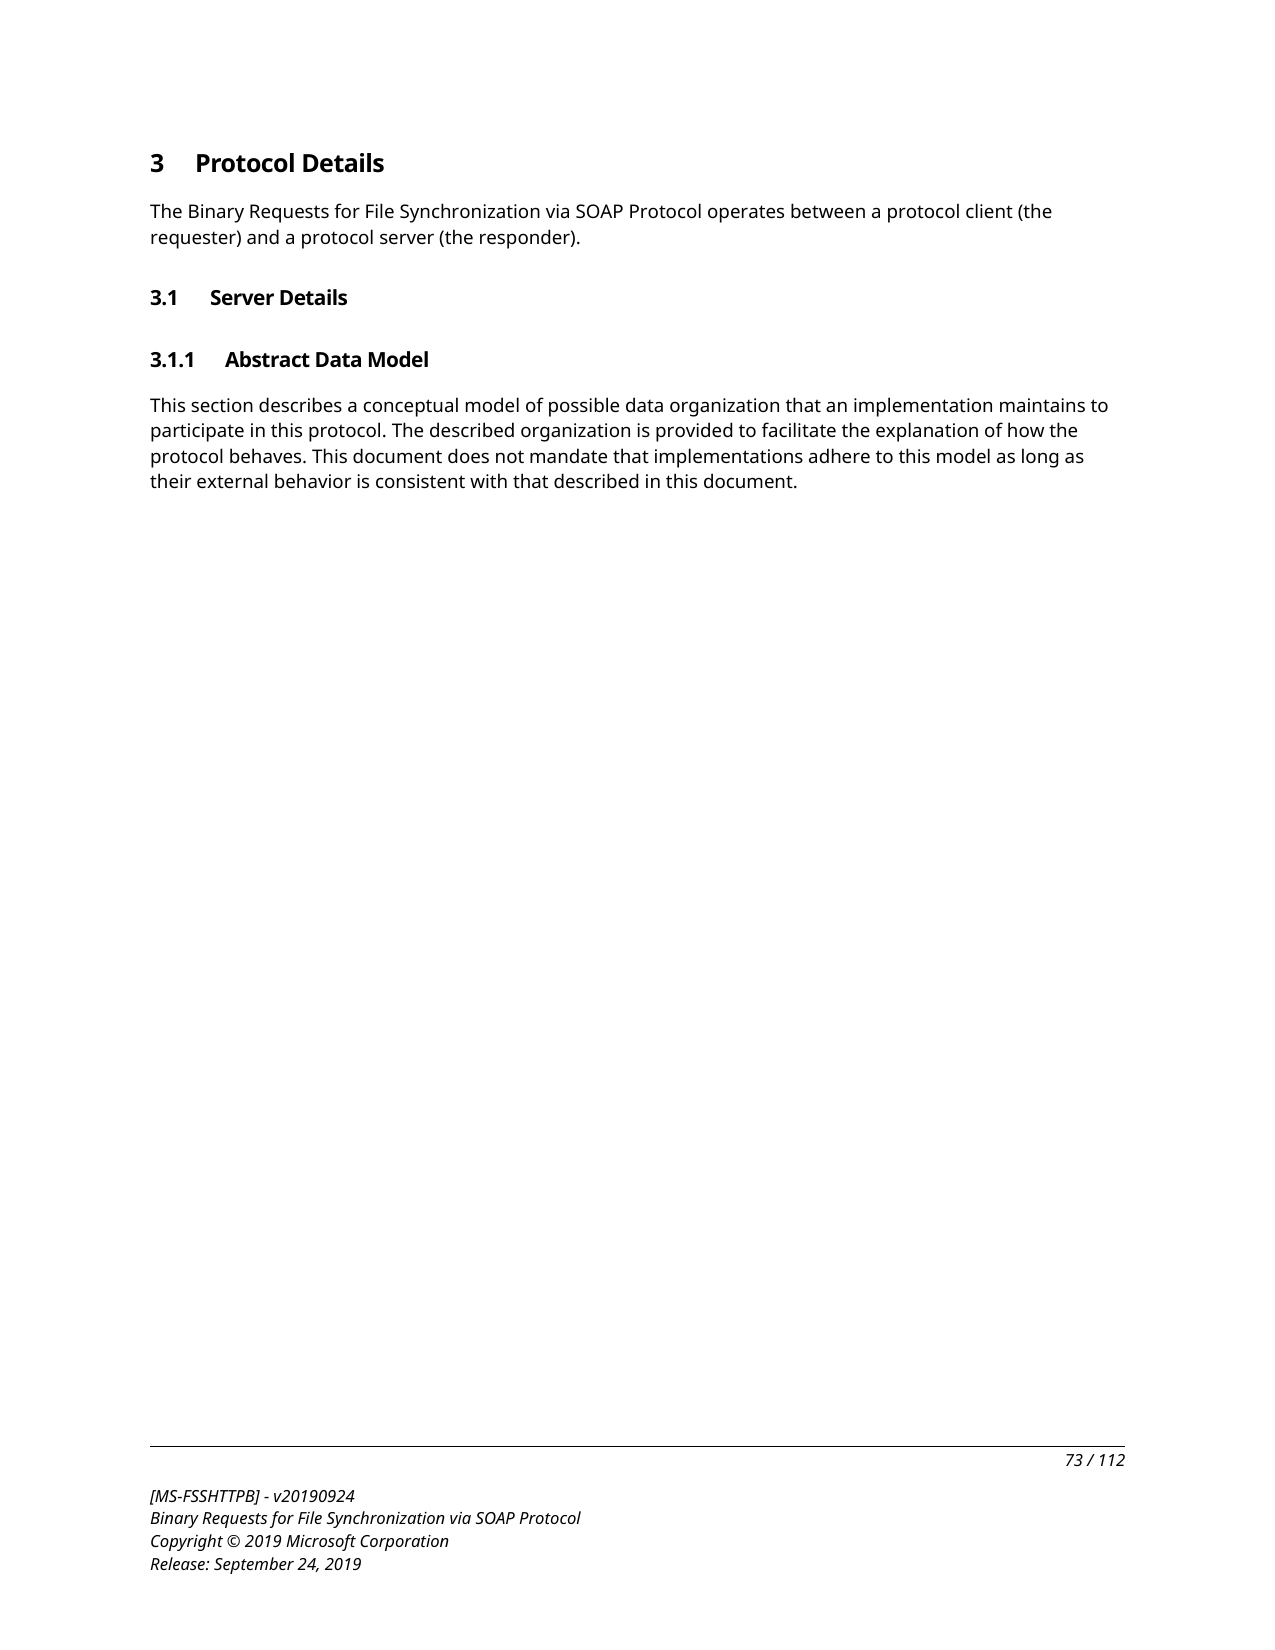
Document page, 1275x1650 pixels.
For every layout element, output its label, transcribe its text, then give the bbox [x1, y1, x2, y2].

subtitle Abstract Data Model [150, 345, 1125, 373]
subtitle Protocol Details [150, 146, 1125, 180]
text The Binary Requests for File Synchronization via SOAP Protocol operates between a protocol client (the requester) and a protocol server (the responder). [150, 199, 1125, 250]
text This section describes a conceptual model of possible data organization that an implementation maintains to participate in this protocol. The described organization is provided to facilitate the explanation of how the protocol behaves. This document does not mandate that implementations adhere to this model as long as their external behavior is consistent with that described in this document. [150, 392, 1125, 494]
subtitle Server Details [150, 283, 1125, 311]
